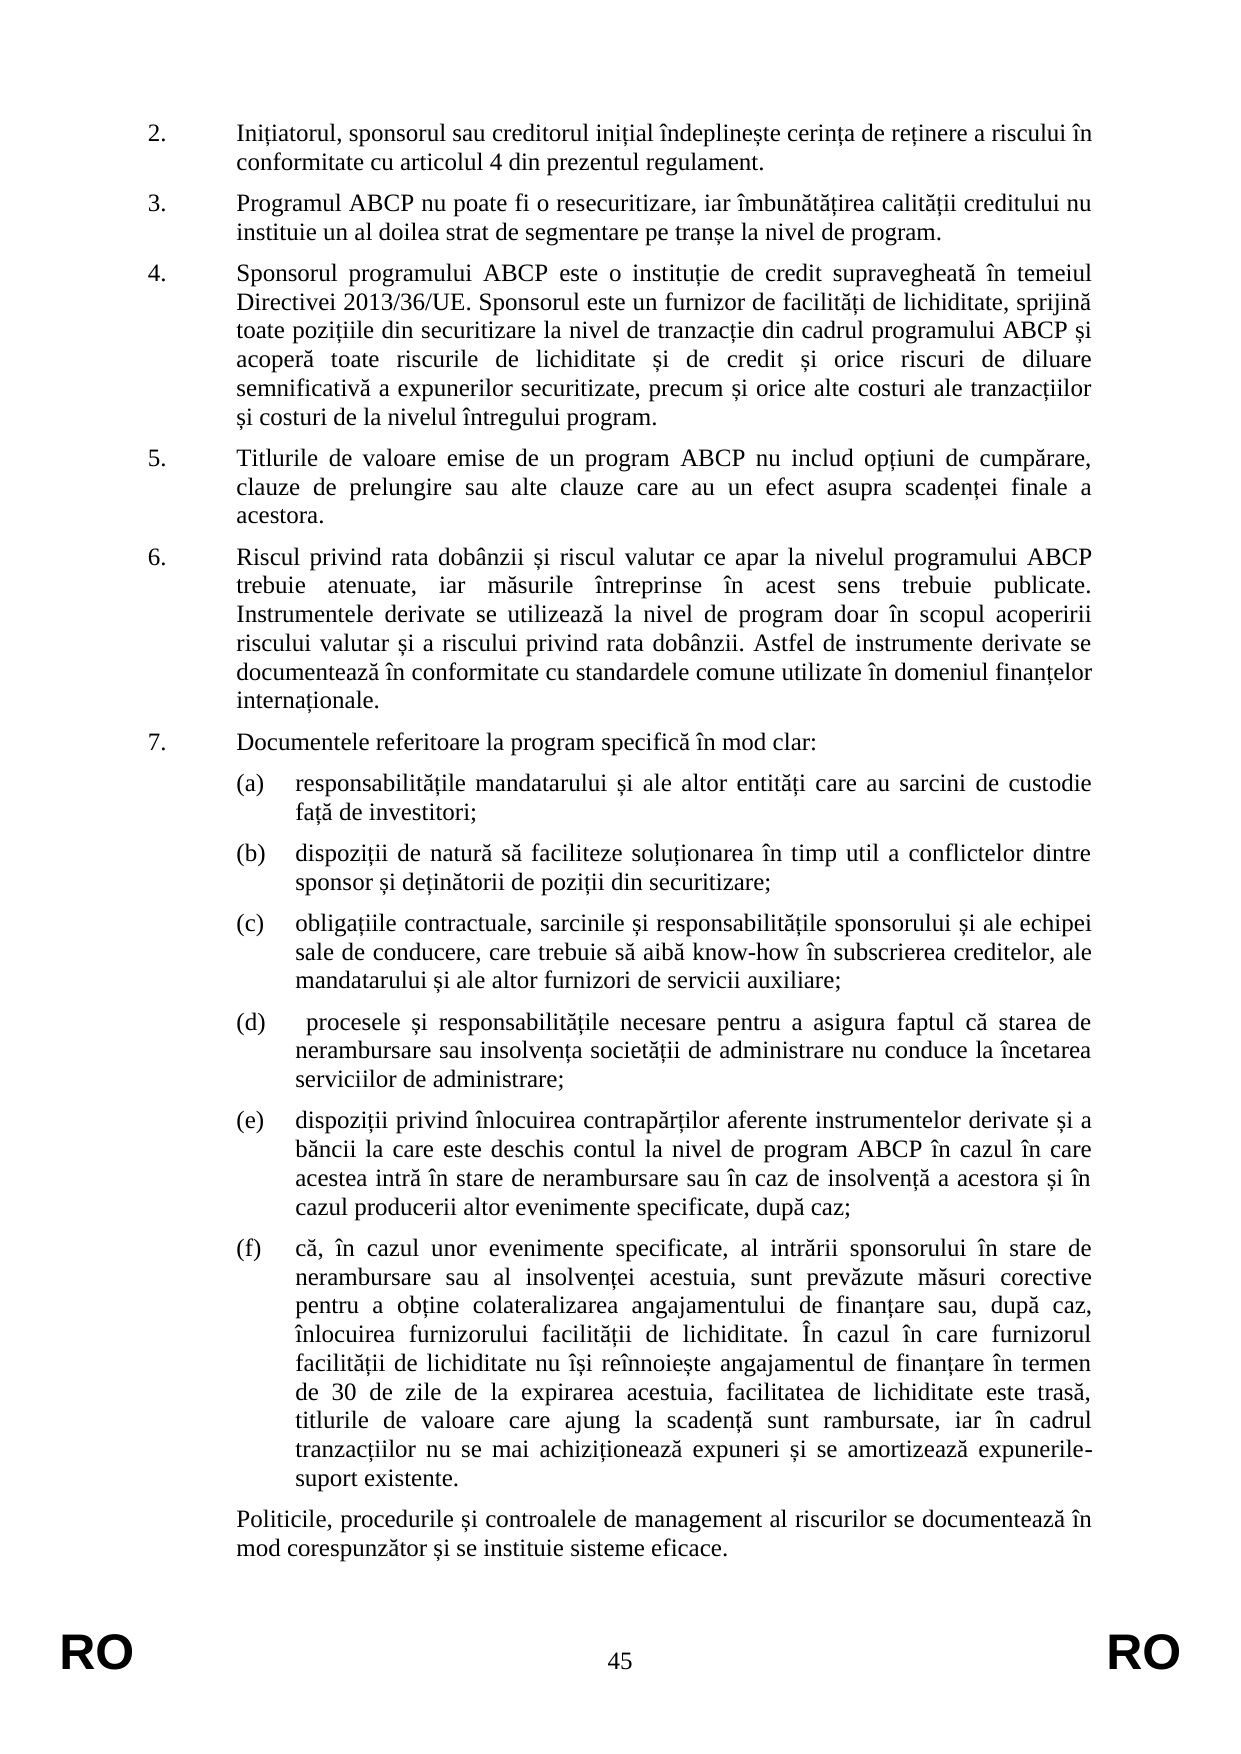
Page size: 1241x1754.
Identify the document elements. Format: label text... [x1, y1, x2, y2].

text 2. Inițiatorul, sponsorul sau creditorul inițial îndeplinește cerința de reținere a riscului în conformitate cu articolul 4 din prezentul regulament. [148, 118, 1093, 176]
text 5. Titlurile de valoare emise de un program ABCP nu includ opțiuni de cumpărare, clauze de prelungire sau alte clauze care au un efect asupra scadenței finale a acestora. [148, 443, 1093, 529]
text dispoziții privind înlocuirea contrapărților aferente instrumentelor derivate și a băncii la care este deschis contul la nivel de program ABCP în cazul în care acestea intră în stare de nerambursare sau în caz de insolvență a acestora și în cazul producerii altor evenimente specificate, după caz; [236, 1106, 1093, 1221]
text 4. Sponsorul programului ABCP este o instituție de credit supravegheată în temeiul Directivei 2013/36/UE. Sponsorul este un furnizor de facilități de lichiditate, sprijină toate pozițiile din securitizare la nivel de tranzacție din cadrul programului ABCP și acoperă toate riscurile de lichiditate și de credit și orice riscuri de diluare semnificativă a expunerilor securitizate, precum și orice alte costuri ale tranzacțiilor și costuri de la nivelul întregului program. [148, 258, 1093, 431]
text că, în cazul unor evenimente specificate, al intrării sponsorului în stare de nerambursare sau al insolvenței acestuia, sunt prevăzute măsuri corective pentru a obține colateralizarea angajamentului de finanțare sau, după caz, înlocuirea furnizorului facilității de lichiditate. În cazul în care furnizorul facilității de lichiditate nu își reînnoiește angajamentul de finanțare în termen de 30 de zile de la expirarea acestuia, facilitatea de lichiditate este trasă, titlurile de valoare care ajung la scadență sunt rambursate, iar în cadrul tranzacțiilor nu se mai achiziționează expuneri și se amortizează expunerile­suport existente. [236, 1233, 1093, 1492]
list responsabilitățile mandatarului și ale altor entități care au sarcini de custodie față de investitori; [236, 768, 1093, 826]
text dispoziții de natură să faciliteze soluționarea în timp util a conflictelor dintre sponsor și deținătorii de poziții din securitizare; [236, 838, 1093, 896]
text Politicile, procedurile și controalele de management al riscurilor se documentează în mod corespunzător și se instituie sisteme eficace. [236, 1504, 1093, 1562]
text 3. Programul ABCP nu poate fi o resecuritizare, iar îmbunătățirea calității creditului nu instituie un al doilea strat de segmentare pe tranșe la nivel de program. [148, 188, 1093, 246]
text procesele și responsabilitățile necesare pentru a asigura faptul că starea de nerambursare sau insolvența societății de administrare nu conduce la încetarea serviciilor de administrare; [236, 1007, 1093, 1093]
text 7. Documentele referitoare la program specifică în mod clar: [148, 727, 1093, 756]
text obligațiile contractuale, sarcinile și responsabilitățile sponsorului și ale echipei sale de conducere, care trebuie să aibă know-how în subscrierea creditelor, ale mandatarului și ale altor furnizori de servicii auxiliare; [236, 908, 1093, 994]
text 6. Riscul privind rata dobânzii și riscul valutar ce apar la nivelul programului ABCP trebuie atenuate, iar măsurile întreprinse în acest sens trebuie publicate. Instrumentele derivate se utilizează la nivel de program doar în scopul acoperirii riscului valutar și a riscului privind rata dobânzii. Astfel de instrumente derivate se documentează în conformitate cu standardele comune utilizate în domeniul finanțelor internaționale. [148, 542, 1093, 714]
